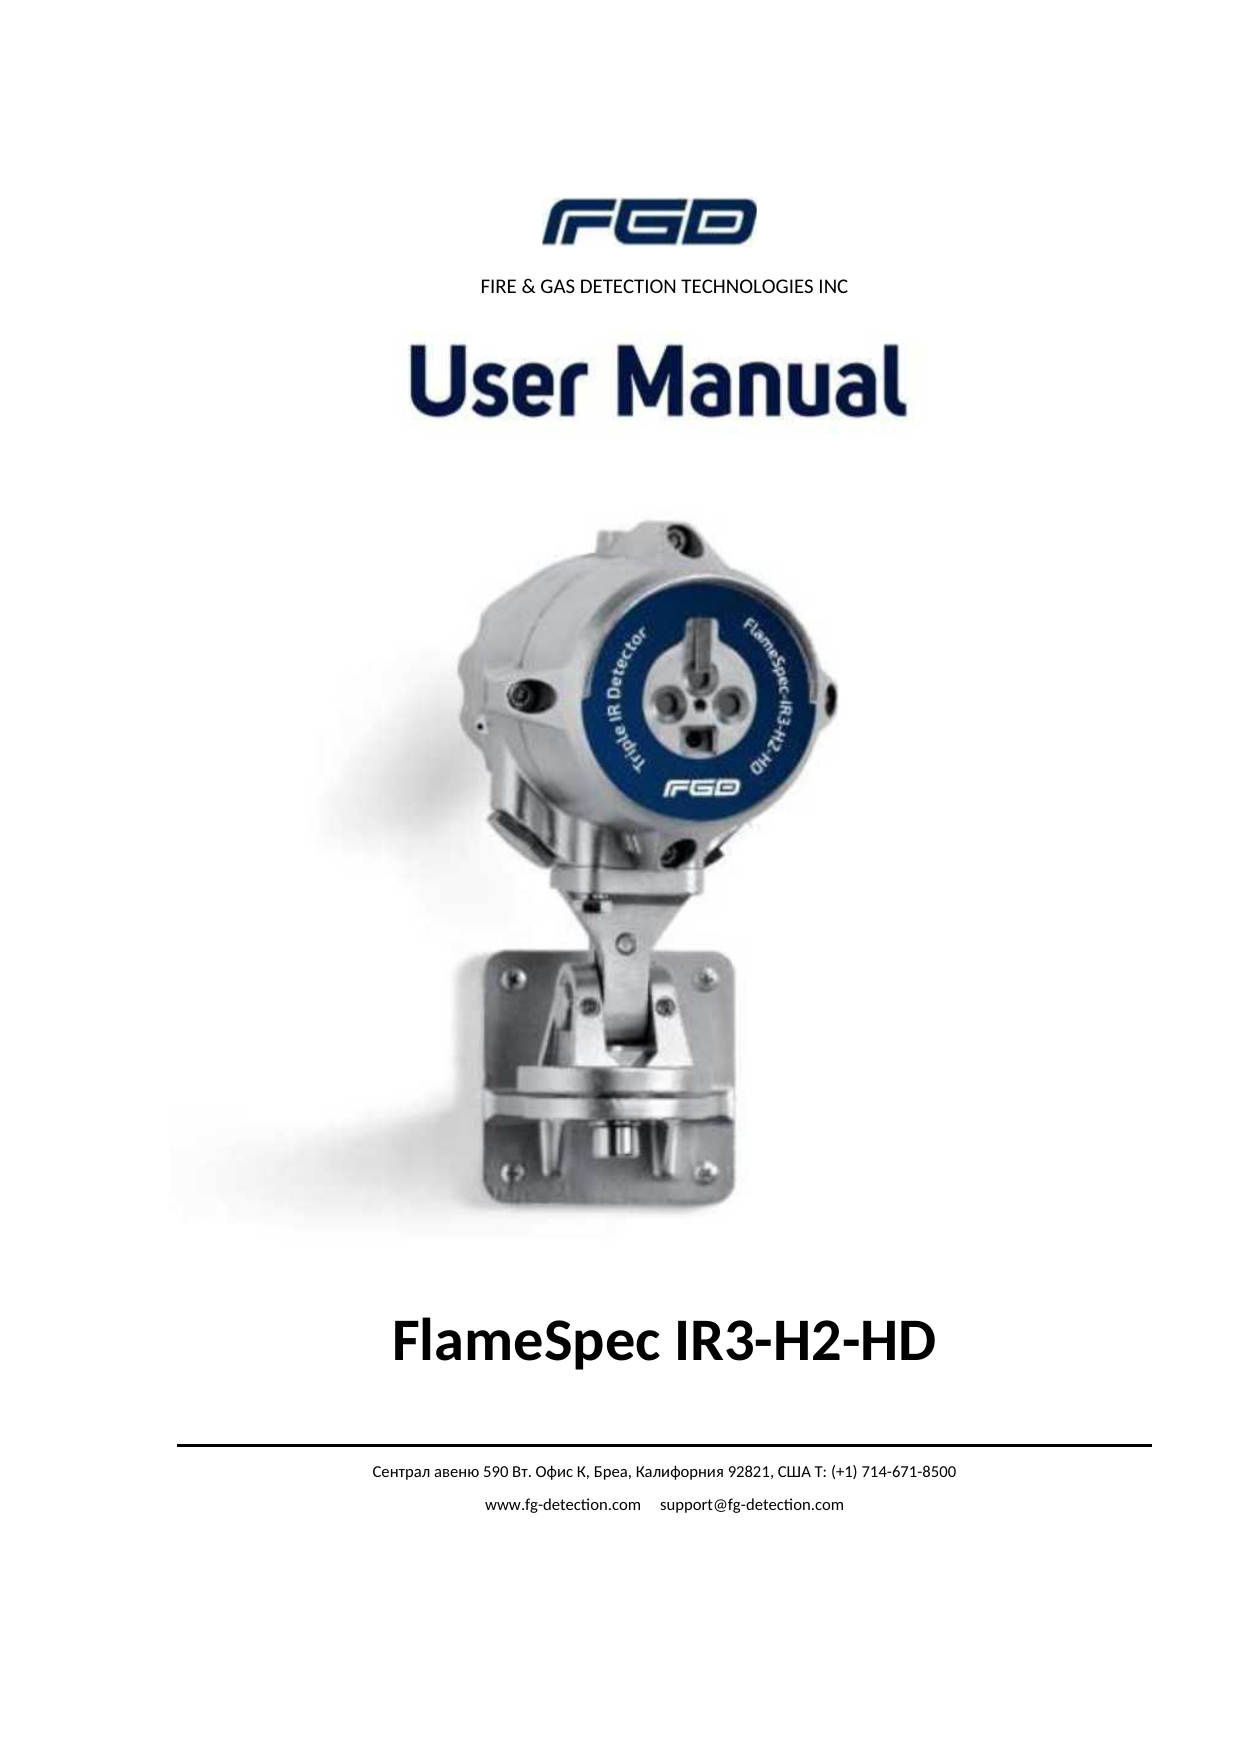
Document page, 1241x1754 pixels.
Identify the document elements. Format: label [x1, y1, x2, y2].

picture [168, 447, 1008, 1288]
picture [370, 331, 954, 434]
picture [542, 197, 757, 247]
